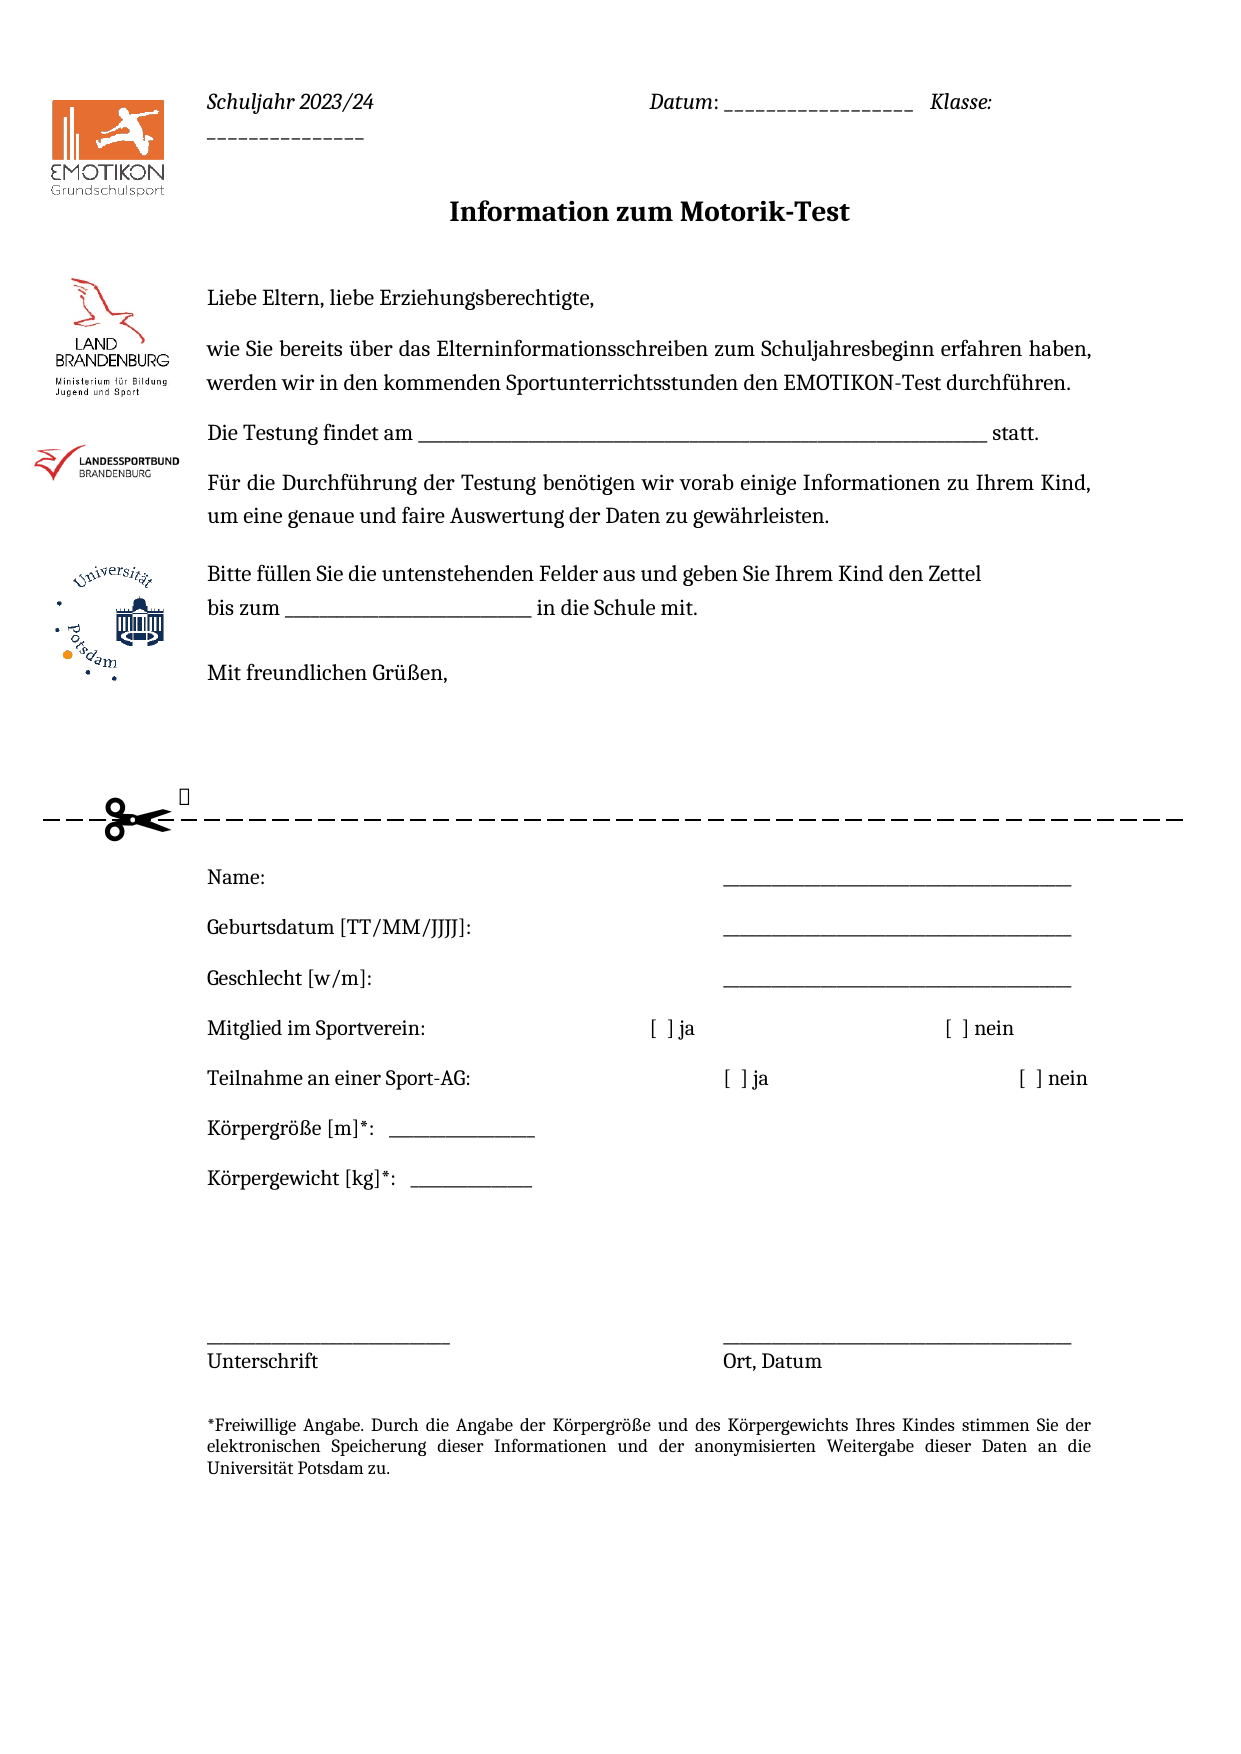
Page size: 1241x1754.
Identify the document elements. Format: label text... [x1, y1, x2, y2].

picture [23, 420, 189, 505]
text Körpergewicht [kg]*: _______________ [207, 1166, 1092, 1191]
text Für die Durchführung der Testung benötigen wir vorab einige Informationen zu Ihrem Kind, um eine genaue und faire Auswertung der Daten zu gewährleisten. [207, 463, 1092, 530]
picture [51, 561, 170, 686]
text Mitglied im Sportverein: [ ] ja [ ] nein [177, 1015, 1092, 1041]
text wie Sie bereits über das Elterninformationsschreiben zum Schuljahresbeginn erfahren haben, werden wir in den kommenden Sportunterrichtsstunden den EMOTIKON-Test durchführen. [207, 330, 1092, 397]
text Name: ___________________________________________ [177, 865, 1092, 890]
text Mit freundlichen Grüßen, [207, 659, 1092, 686]
text *Freiwillige Angabe. Durch die Angabe der Körpergröße und des Körpergewichts Ihres Kindes stimmen Sie der elektronischen Speicherung dieser Informationen und der anonymisierten Weitergabe dieser Daten an die Universität Potsdam zu. [207, 1414, 1092, 1479]
picture [55, 278, 170, 397]
text Körpergröße [m]*: __________________ [207, 1116, 1092, 1141]
text Die Testung findet am ___________________________________________________________________ statt. [207, 413, 1092, 447]
text Liebe Eltern, liebe Erziehungsberechtigte, [207, 257, 1092, 311]
text  [177, 781, 1092, 812]
picture [22, 88, 188, 212]
text Bitte füllen Sie die untenstehenden Felder aus und geben Sie Ihrem Kind den Zettel [207, 555, 1092, 588]
text bis zum _____________________________ in die Schule mit. [207, 588, 1092, 622]
text Geschlecht [w/m]: ___________________________________________ [177, 965, 1092, 990]
text ______________________________ ___________________________________________ [177, 1323, 1092, 1348]
picture [81, 765, 190, 874]
text Teilnahme an einer Sport-AG: [ ] ja [ ] nein [177, 1066, 1092, 1091]
text Schuljahr 2023/24 Datum: __________________ Klasse: _______________ [207, 89, 1092, 143]
text Unterschrift Ort, Datum [177, 1348, 1092, 1374]
text Geburtsdatum [TT/MM/JJJJ]: ___________________________________________ [177, 915, 1092, 940]
text Information zum Motorik-Test [207, 196, 1092, 229]
